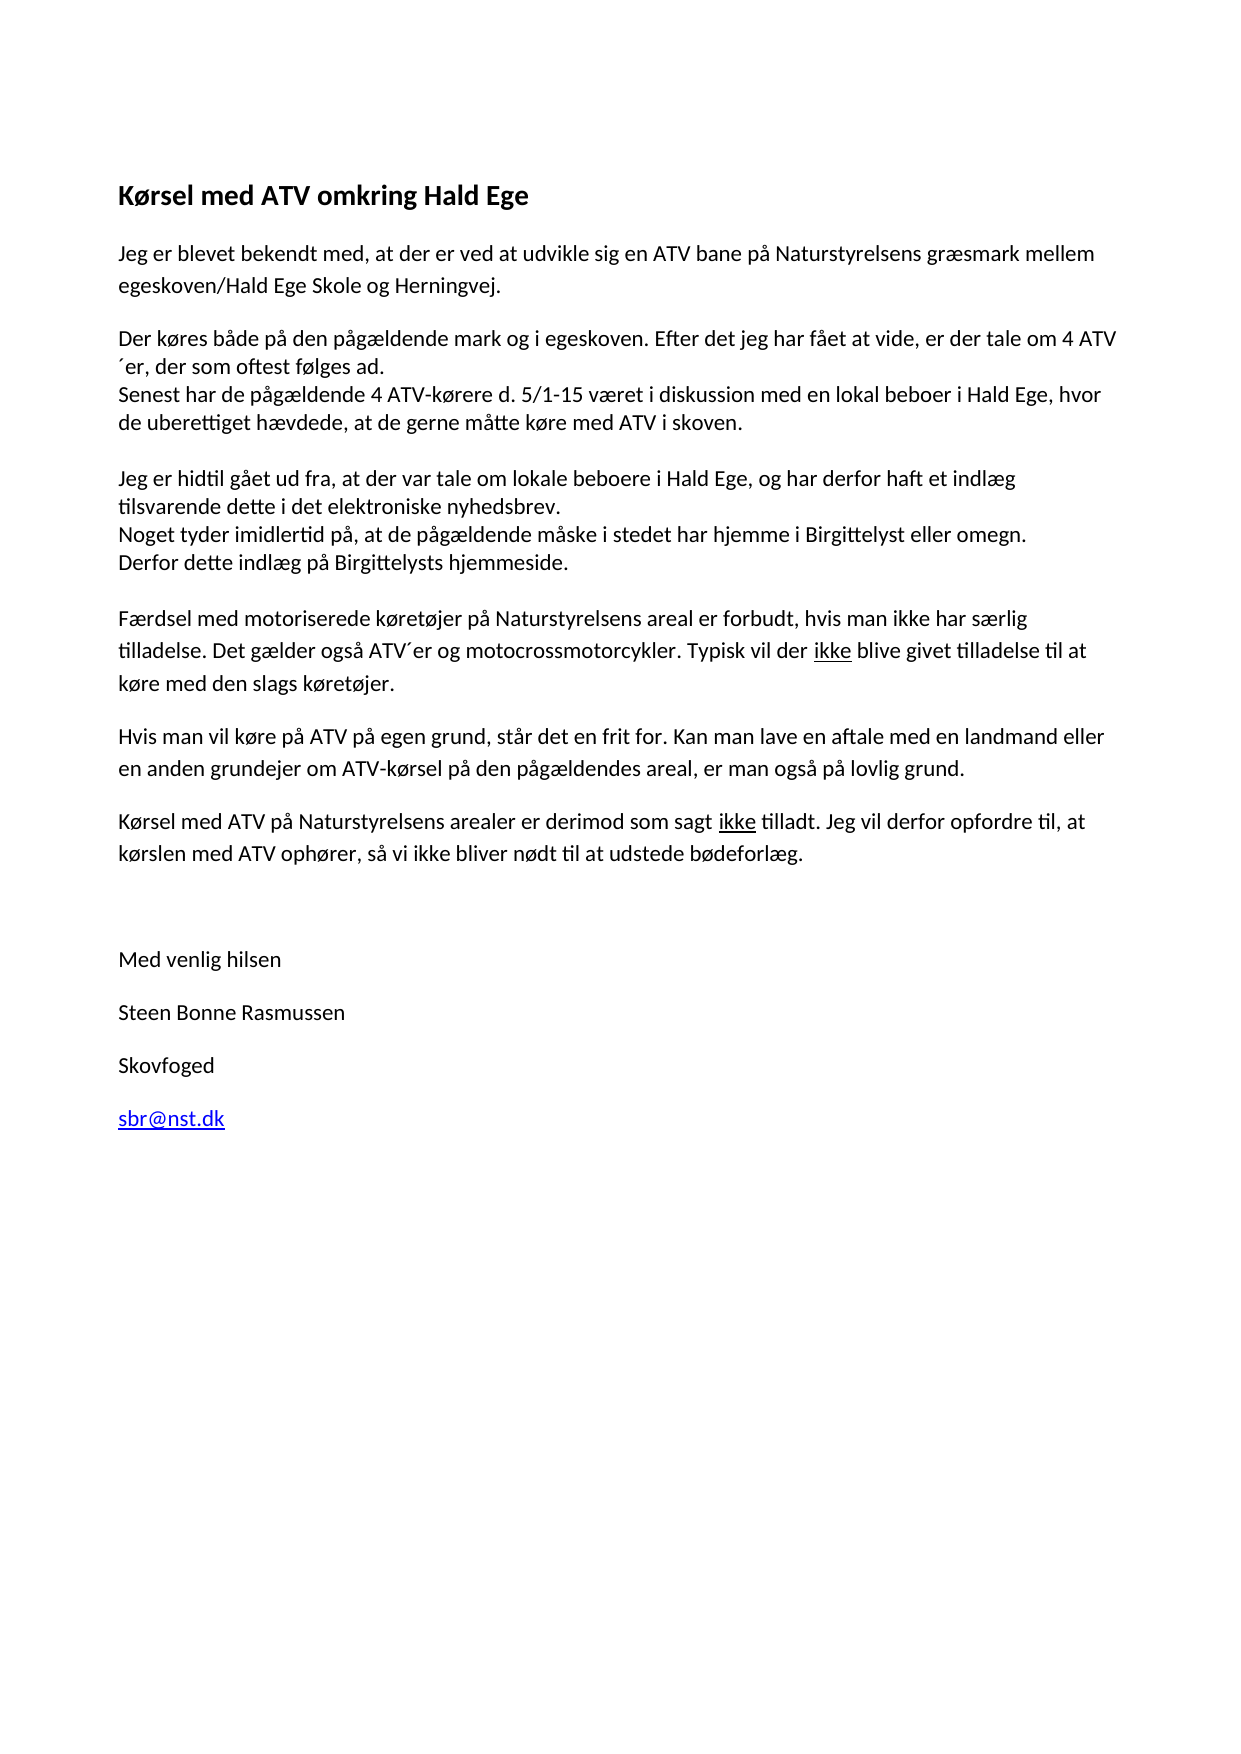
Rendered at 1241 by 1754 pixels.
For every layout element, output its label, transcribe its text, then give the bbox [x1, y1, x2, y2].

text sbr@nst.dk [118, 1104, 1122, 1132]
text Hvis man vil køre på ATV på egen grund, står det en frit for. Kan man lave en aftale med en landmand eller en anden grundejer om ATV-kørsel på den pågældendes areal, er man også på lovlig grund. [118, 722, 1122, 782]
text Derfor dette indlæg på Birgittelysts hjemmeside. [118, 548, 1122, 576]
text Senest har de pågældende 4 ATV-kørere d. 5/1-15 været i diskussion med en lokal beboer i Hald Ege, hvor de uberettiget hævdede, at de gerne måtte køre med ATV i skoven. [118, 380, 1122, 436]
text Kørsel med ATV på Naturstyrelsens arealer er derimod som sagt ikke tilladt. Jeg vil derfor opfordre til, at kørslen med ATV ophører, så vi ikke bliver nødt til at udstede bødeforlæg. [118, 807, 1122, 867]
text Kørsel med ATV omkring Hald Ege [118, 177, 1122, 213]
text Jeg er hidtil gået ud fra, at der var tale om lokale beboere i Hald Ege, og har derfor haft et indlæg tilsvarende dette i det elektroniske nyhedsbrev. [118, 464, 1122, 520]
text Steen Bonne Rasmussen [118, 998, 1122, 1026]
text Noget tyder imidlertid på, at de pågældende måske i stedet har hjemme i Birgittelyst eller omegn. [118, 520, 1122, 548]
text Der køres både på den pågældende mark og i egeskoven. Efter det jeg har fået at vide, er der tale om 4 ATV´er, der som oftest følges ad. [118, 324, 1122, 380]
text Jeg er blevet bekendt med, at der er ved at udvikle sig en ATV bane på Naturstyrelsens græsmark mellem egeskoven/Hald Ege Skole og Herningvej. [118, 239, 1122, 299]
text Skovfoged [118, 1051, 1122, 1079]
text Færdsel med motoriserede køretøjer på Naturstyrelsens areal er forbudt, hvis man ikke har særlig tilladelse. Det gælder også ATV´er og motocrossmotorcykler. Typisk vil der ikke blive givet tilladelse til at køre med den slags køretøjer. [118, 604, 1122, 697]
text Med venlig hilsen [118, 945, 1122, 973]
